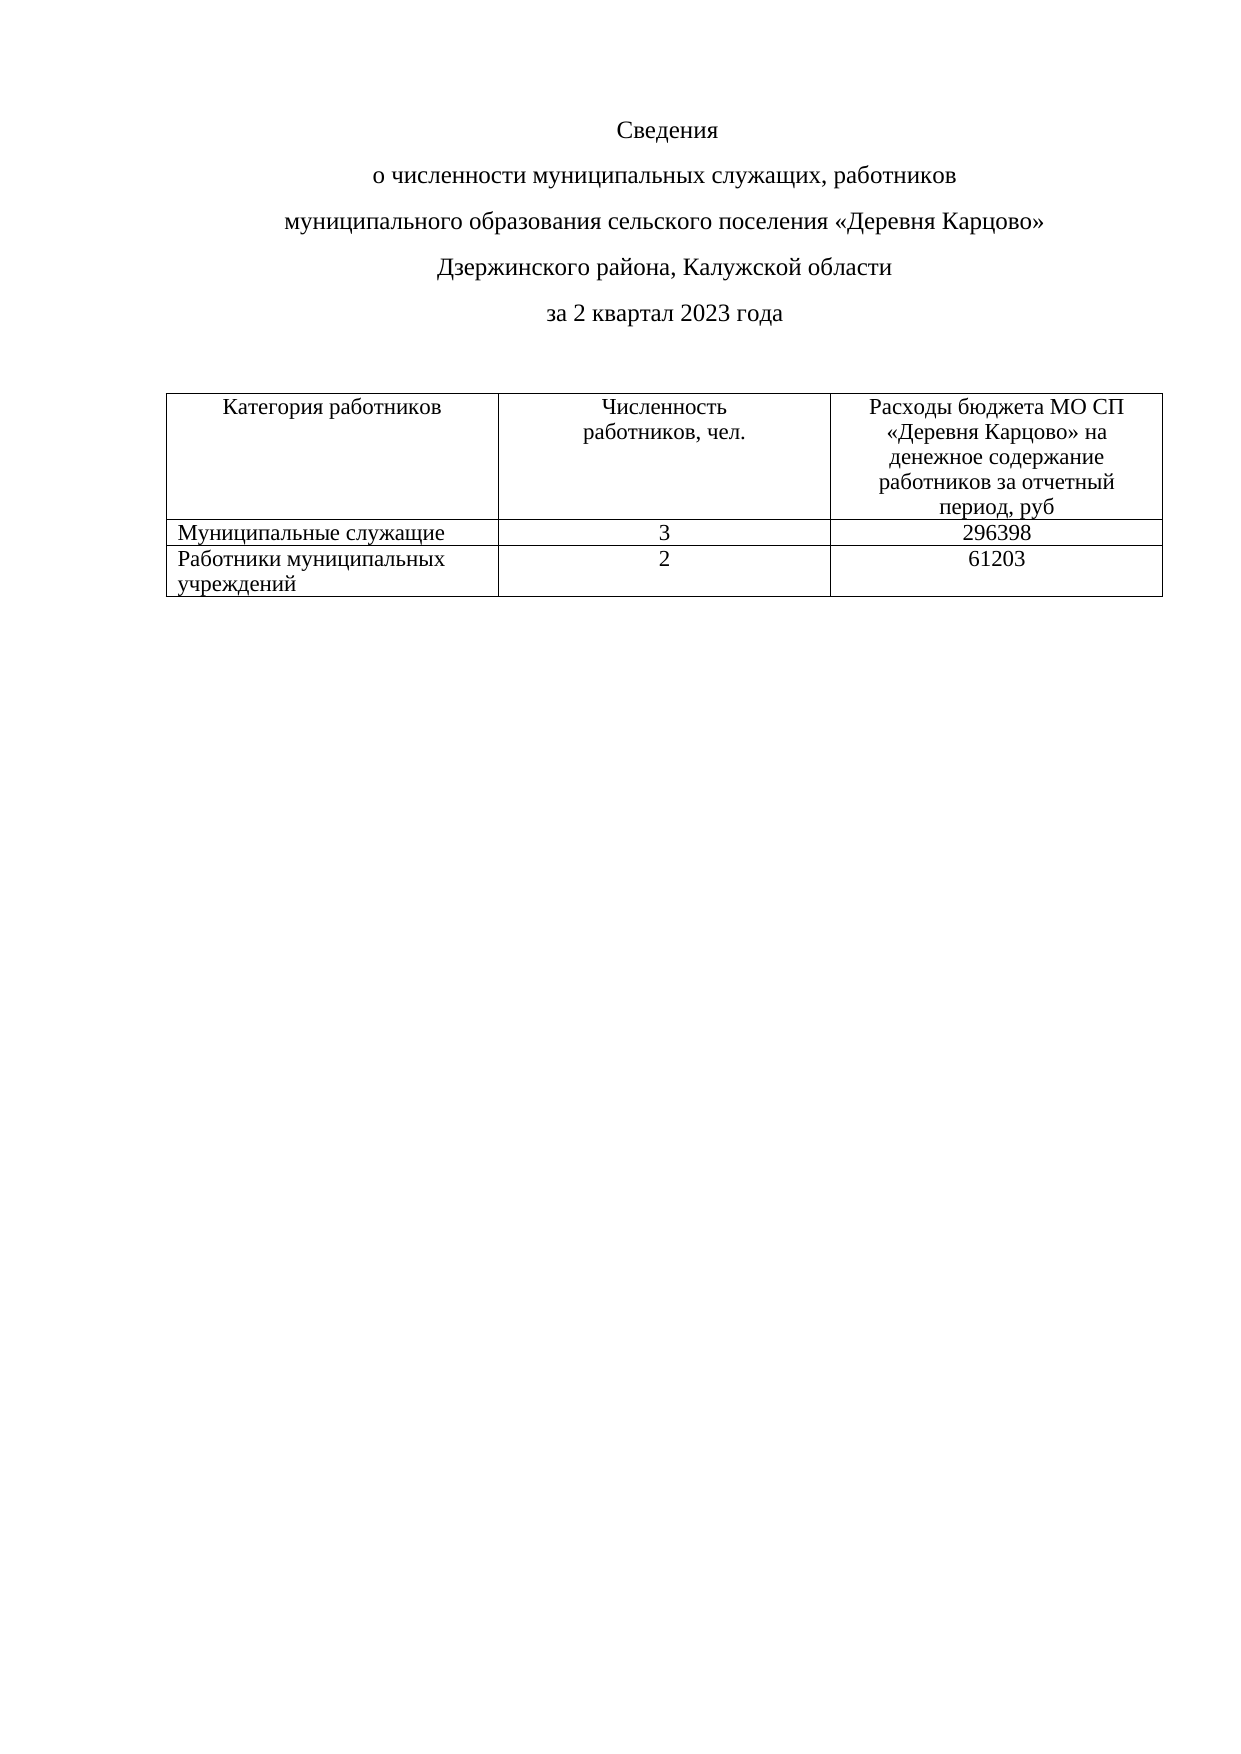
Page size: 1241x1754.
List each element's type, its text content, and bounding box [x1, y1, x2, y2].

table_cell Муниципальные служащие [167, 520, 498, 545]
text муниципального образования сельского поселения «Деревня Карцово» [177, 210, 1152, 235]
table_cell 296398 [831, 520, 1162, 545]
text за 2 квартал 2023 года [177, 301, 1152, 326]
text о численности муниципальных служащих, работников [177, 164, 1152, 189]
table_header Расходы бюджета МО СП «Деревня Карцово» на денежное содержание работников за отчетный период, руб [831, 394, 1162, 519]
table_cell 3 [499, 520, 830, 545]
table_cell 61203 [831, 546, 1162, 596]
table_header Численность работников, чел. [499, 394, 830, 519]
text Дзержинского района, Калужской области [177, 256, 1152, 281]
table_cell Работники муниципальных учреждений [167, 546, 498, 596]
table_header Категория работников [167, 394, 498, 519]
text Сведения [177, 118, 1152, 143]
table_cell 2 [499, 546, 830, 596]
